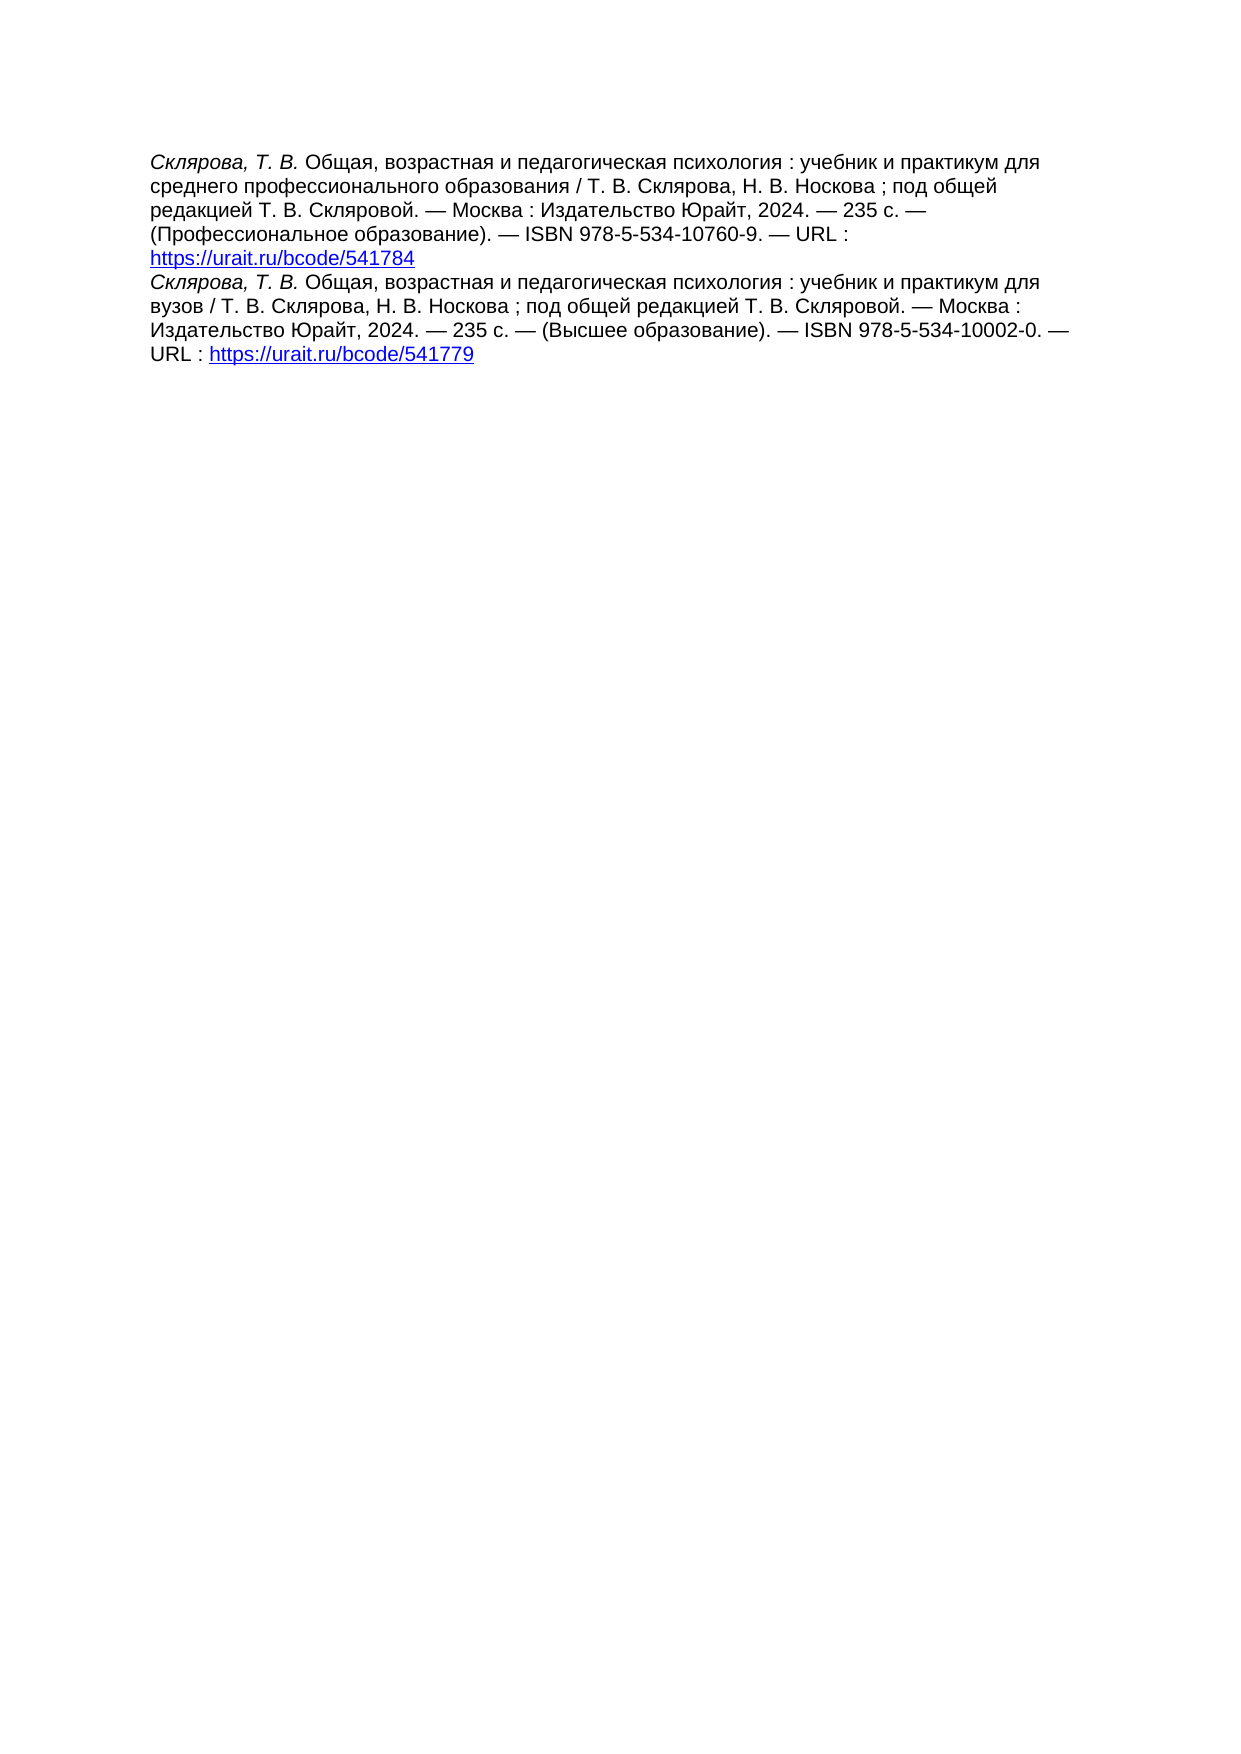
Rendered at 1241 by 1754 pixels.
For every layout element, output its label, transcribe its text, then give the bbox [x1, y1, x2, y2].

text Склярова, Т. В. Общая, возрастная и педагогическая психология : учебник и практикум для среднего профессионального образования / Т. В. Склярова, Н. В. Носкова ; под общей редакцией Т. В. Скляровой. — Москва : Издательство Юрайт, 2024. — 235 с. — (Профессиональное образование). — ISBN 978-5-534-10760-9. — URL : https://urait.ru/bcode/541784 [150, 150, 1090, 270]
text Склярова, Т. В. Общая, возрастная и педагогическая психология : учебник и практикум для вузов / Т. В. Склярова, Н. В. Носкова ; под общей редакцией Т. В. Скляровой. — Москва : Издательство Юрайт, 2024. — 235 с. — (Высшее образование). — ISBN 978-5-534-10002-0. — URL : https://urait.ru/bcode/541779 [150, 270, 1090, 366]
